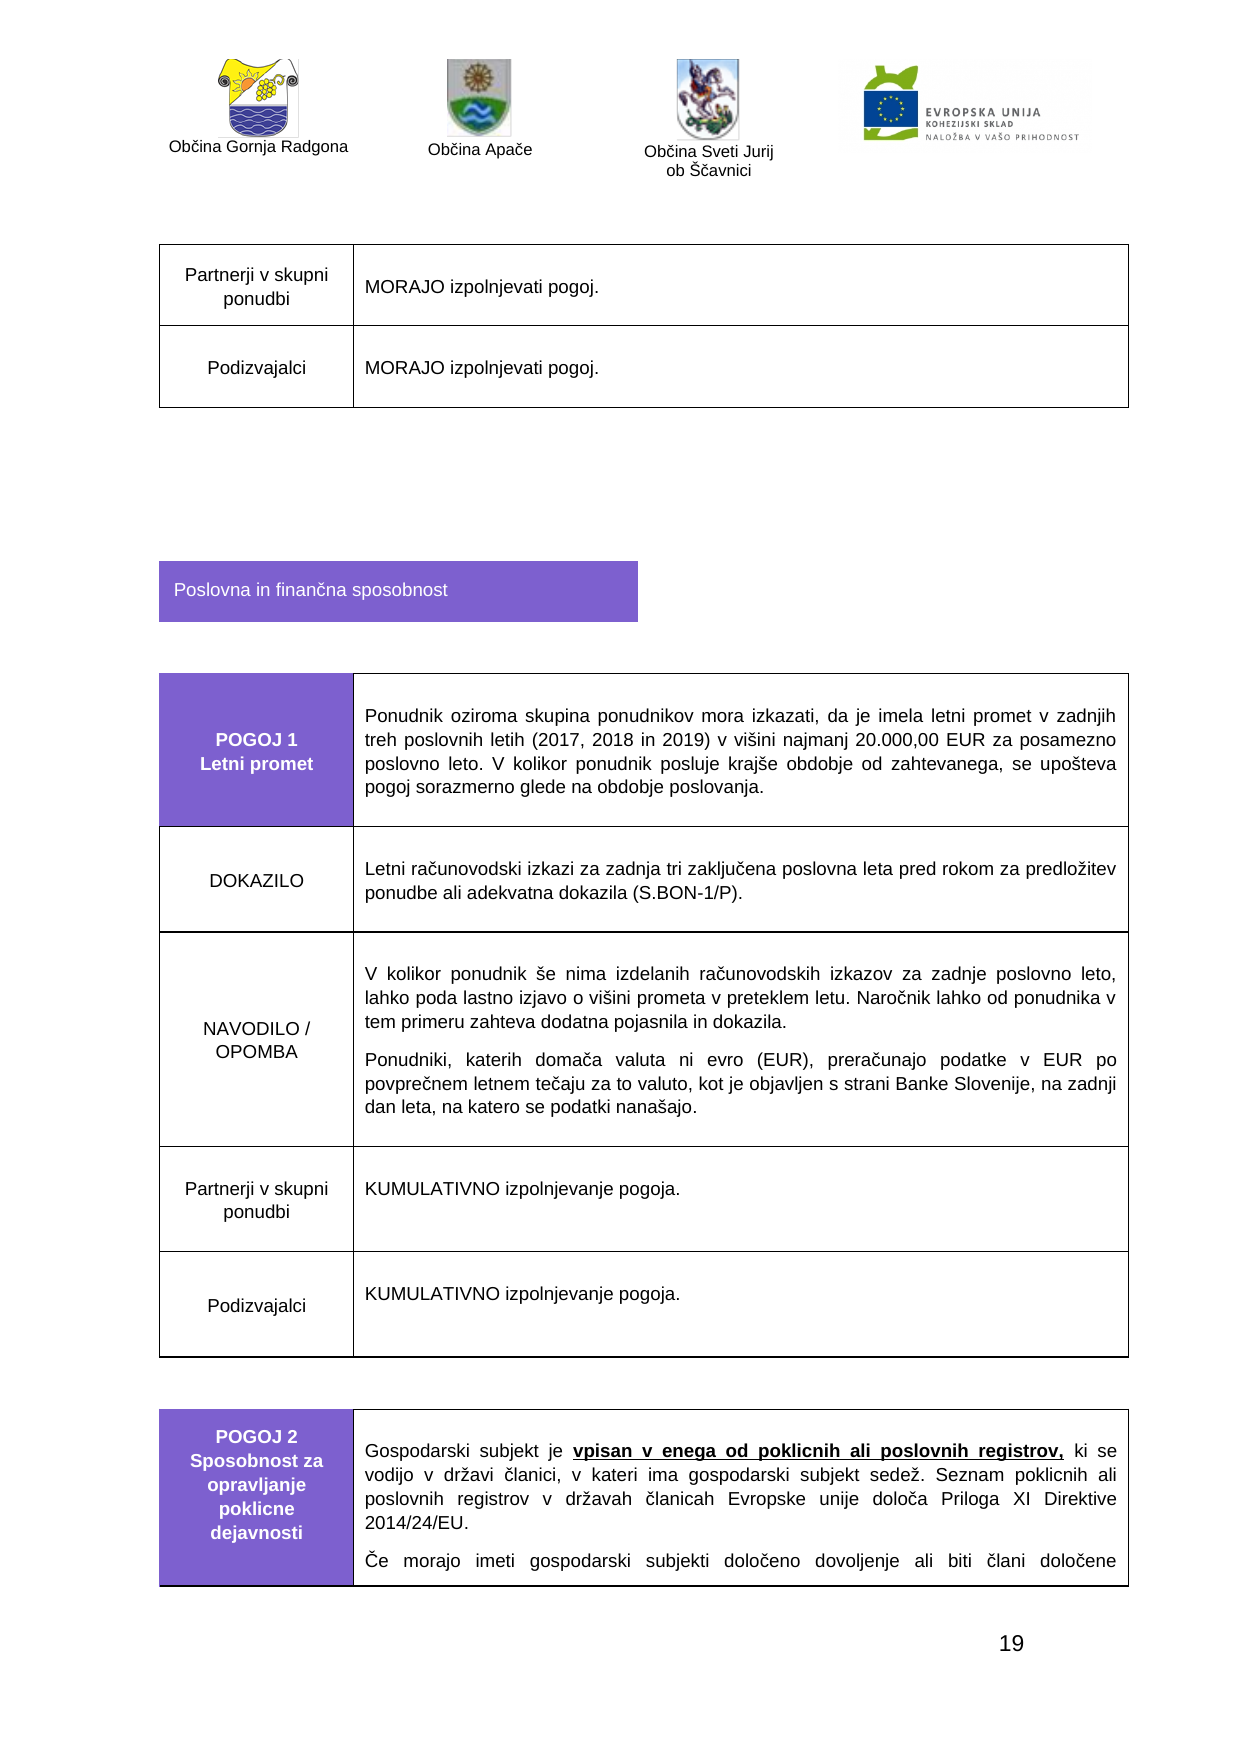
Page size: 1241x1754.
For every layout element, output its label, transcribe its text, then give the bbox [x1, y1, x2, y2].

table_cell Podizvajalci [160, 326, 353, 407]
table_cell Letni računovodski izkazi za zadnja tri zaključena poslovna leta pred rokom za predložitev ponudbe ali adekvatna dokazila (S.BON-1/P). [354, 827, 1128, 931]
picture [447, 59, 513, 140]
table_cell NAVODILO / OPOMBA [160, 933, 353, 1146]
table_cell KUMULATIVNO izpolnjevanje pogoja. [354, 1252, 1128, 1356]
table_cell KUMULATIVNO izpolnjevanje pogoja. [354, 1147, 1128, 1251]
table_cell Partnerji v skupni ponudbi [160, 245, 353, 325]
picture [838, 59, 1093, 153]
table_header POGOJ 1 Letni promet [160, 674, 353, 826]
table_cell Podizvajalci [160, 1252, 353, 1356]
table_header POGOJ 2 Sposobnost za opravljanje poklicne dejavnosti [160, 1410, 353, 1585]
picture [676, 59, 741, 142]
table_cell DOKAZILO [160, 827, 353, 931]
table_cell MORAJO izpolnjevati pogoj. [354, 326, 1128, 407]
table_cell V kolikor ponudnik še nima izdelanih računovodskih izkazov za zadnje poslovno leto, lahko poda lastno izjavo o višini prometa v preteklem letu. Naročnik lahko od ponudnika v tem primeru zahteva dodatna pojasnila in dokazila. Ponudniki, katerih domača valuta ni evro (EUR), preračunajo podatke v EUR po povprečnem letnem tečaju za to valuto, kot je objavljen s strani Banke Slovenije, na zadnji dan leta, na katero se podatki nanašajo. [354, 933, 1128, 1146]
table_cell Partnerji v skupni ponudbi [160, 1147, 353, 1251]
picture [218, 59, 299, 138]
table_header Poslovna in finančna sposobnost [166, 562, 631, 614]
table_cell MORAJO izpolnjevati pogoj. [354, 245, 1128, 325]
table_header Ponudnik oziroma skupina ponudnikov mora izkazati, da je imela letni promet v zadnjih treh poslovnih letih (2017, 2018 in 2019) v višini najmanj 20.000,00 EUR za posamezno poslovno leto. V kolikor ponudnik posluje krajše obdobje od zahtevanega, se upošteva pogoj sorazmerno glede na obdobje poslovanja. [354, 674, 1128, 826]
